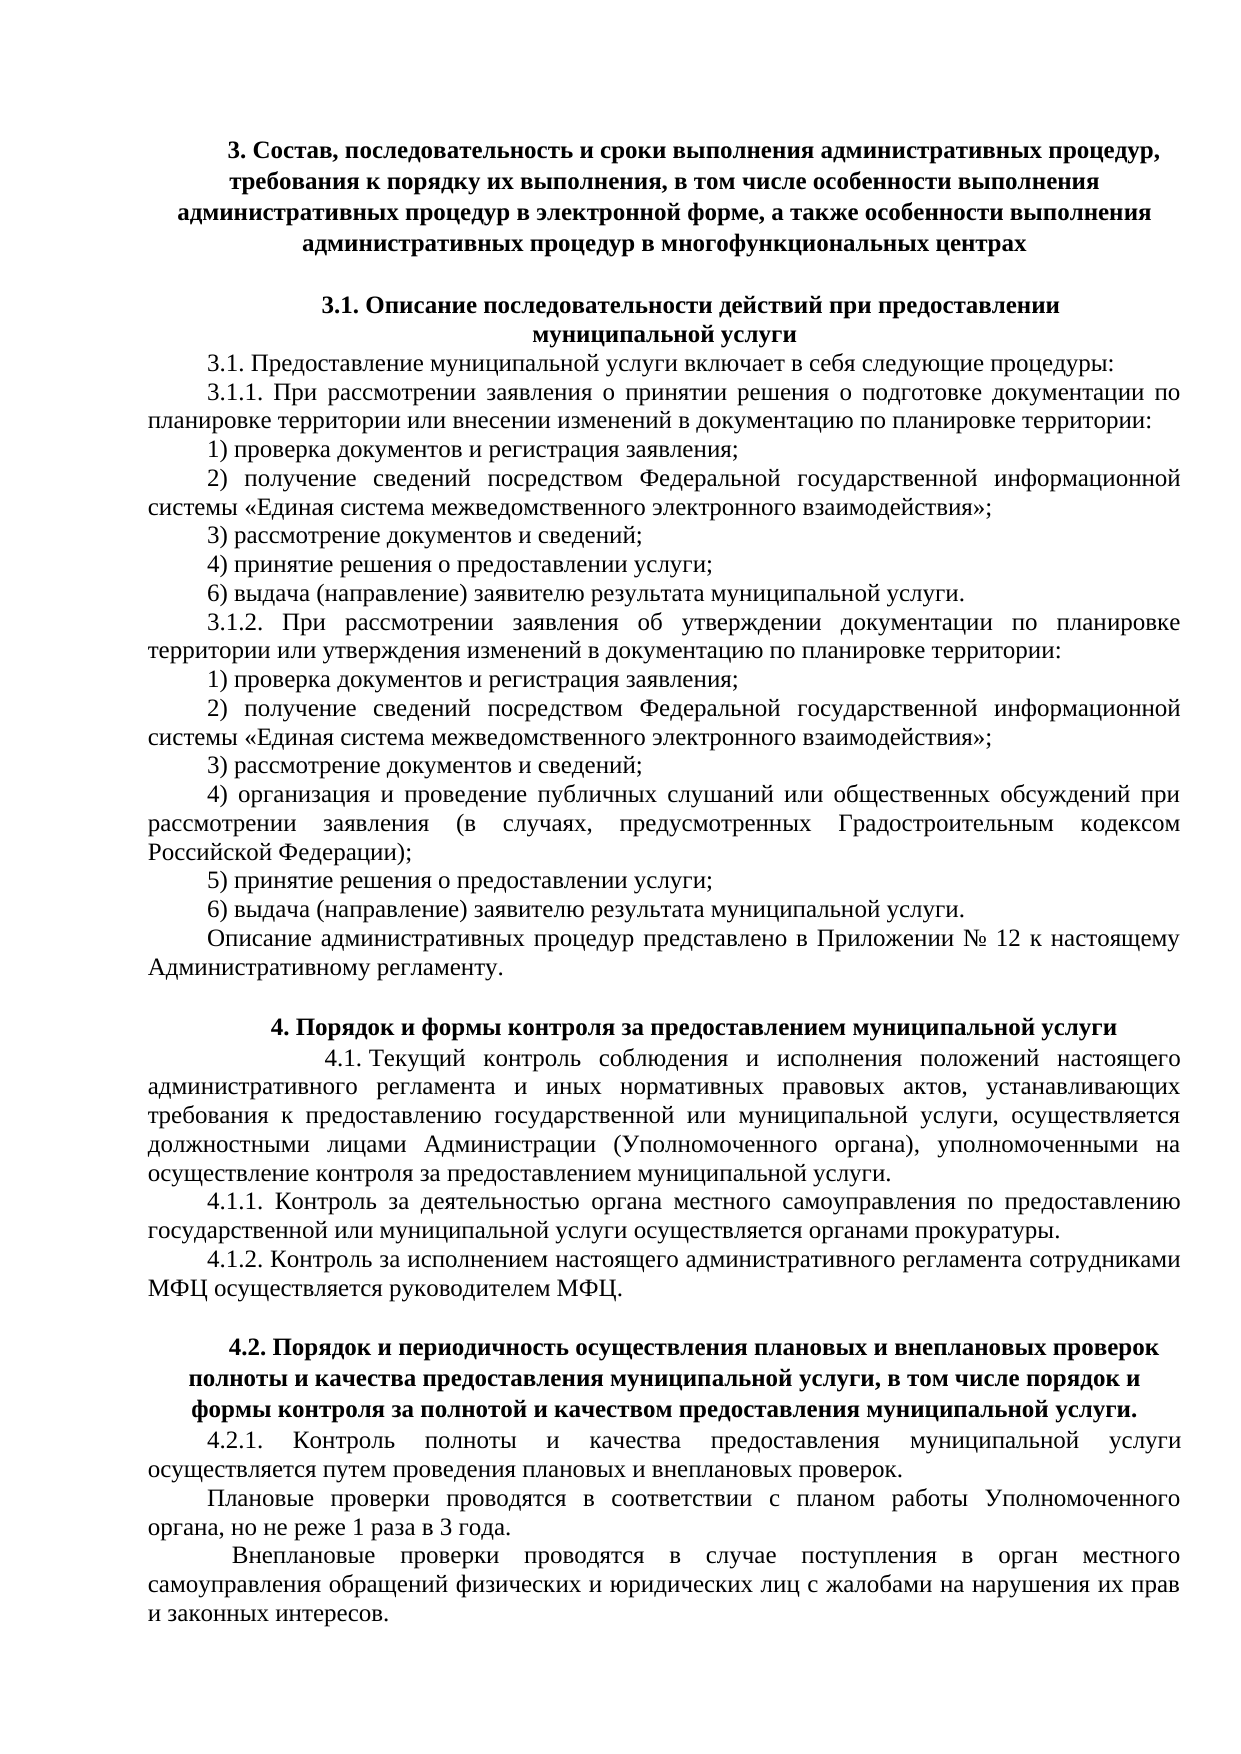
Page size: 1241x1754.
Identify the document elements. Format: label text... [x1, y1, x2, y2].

text 4.1. Текущий контроль соблюдения и исполнения положений настоящего административного регламента и иных нормативных правовых актов, устанавливающих требования к предоставлению государственной или муниципальной услуги, осуществляется должностными лицами Администрации (Уполномоченного органа), уполномоченными на осуществление контроля за предоставлением муниципальной услуги. [148, 1043, 1181, 1186]
text 3.1. Предоставление муниципальной услуги включает в себя следующие процедуры: [148, 348, 1181, 377]
text 3.1. Описание последовательности действий при предоставлении муниципальной услуги [148, 291, 1181, 348]
text 6) выдача (направление) заявителю результата муниципальной услуги. [148, 894, 1181, 923]
text 5) принятие решения о предоставлении услуги; [148, 866, 1181, 894]
text 2) получение сведений посредством Федеральной государственной информационной системы «Единая система межведомственного электронного взаимодействия»; [148, 463, 1181, 521]
text 3.1.1. При рассмотрении заявления о принятии решения о подготовке документации по планировке территории или внесении изменений в документацию по планировке территории: [148, 377, 1181, 434]
text 1) проверка документов и регистрация заявления; [148, 664, 1181, 693]
text 1) проверка документов и регистрация заявления; [148, 434, 1181, 463]
text Плановые проверки проводятся в соответствии с планом работы Уполномоченного органа, но не реже 1 раза в 3 года. [148, 1483, 1181, 1541]
text 4. Порядок и формы контроля за предоставлением муниципальной услуги [148, 1012, 1181, 1040]
text 4) организация и проведение публичных слушаний или общественных обсуждений при рассмотрении заявления (в случаях, предусмотренных Градостроительным кодексом Российской Федерации); [148, 779, 1181, 866]
text 3) рассмотрение документов и сведений; [148, 521, 1181, 549]
text 4.1.1. Контроль за деятельностью органа местного самоуправления по предоставлению государственной или муниципальной услуги осуществляется органами прокуратуры. [148, 1186, 1181, 1244]
text Внеплановые проверки проводятся в случае поступления в орган местного самоуправления обращений физических и юридических лиц с жалобами на нарушения их прав и законных интересов. [148, 1541, 1181, 1627]
text 6) выдача (направление) заявителю результата муниципальной услуги. [148, 578, 1181, 607]
text 4.1.2. Контроль за исполнением настоящего административного регламента сотрудниками МФЦ осуществляется руководителем МФЦ. [148, 1244, 1181, 1301]
text 4.2.1. Контроль полноты и качества предоставления муниципальной услуги осуществляется путем проведения плановых и внеплановых проверок. [148, 1426, 1181, 1483]
text Описание административных процедур представлено в Приложении № 12 к настоящему Административному регламенту. [148, 923, 1181, 981]
text 4.2. Порядок и периодичность осуществления плановых и внеплановых проверок полноты и качества предоставления муниципальной услуги, в том числе порядок и формы контроля за полнотой и качеством предоставления муниципальной услуги. [148, 1332, 1181, 1423]
text 3) рассмотрение документов и сведений; [148, 751, 1181, 779]
text 2) получение сведений посредством Федеральной государственной информационной системы «Единая система межведомственного электронного взаимодействия»; [148, 693, 1181, 751]
text 3.1.2. При рассмотрении заявления об утверждении документации по планировке территории или утверждения изменений в документацию по планировке территории: [148, 607, 1181, 664]
text 4) принятие решения о предоставлении услуги; [148, 549, 1181, 578]
text 3. Состав, последовательность и сроки выполнения административных процедур, требования к порядку их выполнения, в том числе особенности выполнения административных процедур в электронной форме, а также особенности выполнения административных процедур в многофункциональных центрах [148, 135, 1181, 257]
